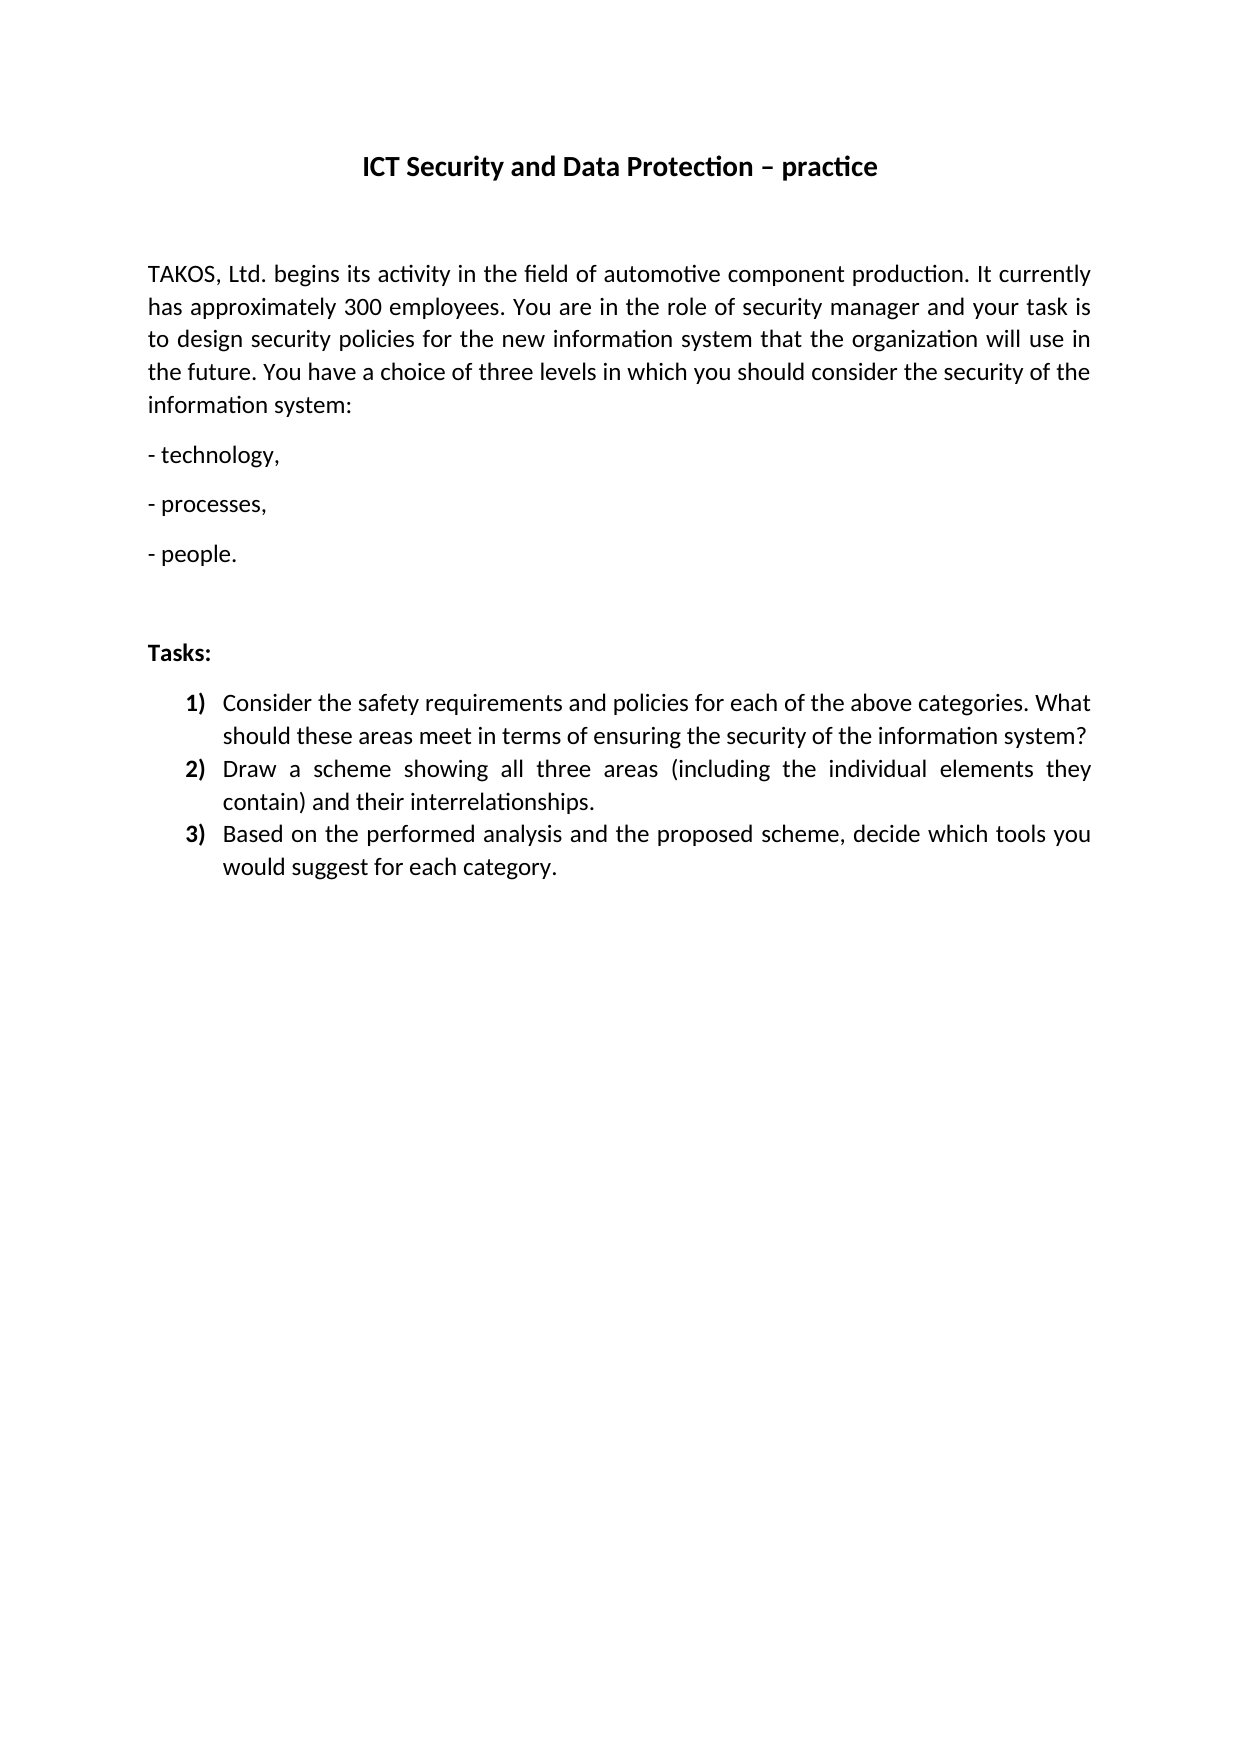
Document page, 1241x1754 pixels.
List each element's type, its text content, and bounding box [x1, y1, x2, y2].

text - people. [148, 538, 1093, 569]
text TAKOS, Ltd. begins its activity in the field of automotive component production. It currently has approximately 300 employees. You are in the role of security manager and your task is to design security policies for the new information system that the organization will use in the future. You have a choice of three levels in which you should consider the security of the information system: [148, 258, 1093, 420]
text Tasks: [148, 637, 1093, 668]
list Consider the safety requirements and policies for each of the above categories. What should these areas meet in terms of ensuring the security of the information system? [185, 687, 1093, 750]
list Draw a scheme showing all three areas (including the individual elements they contain) and their interrelationships. [185, 753, 1093, 816]
text ICT Security and Data Protection – practice [148, 148, 1093, 183]
list Based on the performed analysis and the proposed scheme, decide which tools you would suggest for each category. [185, 819, 1093, 882]
text - technology, [148, 439, 1093, 469]
text - processes, [148, 489, 1093, 519]
